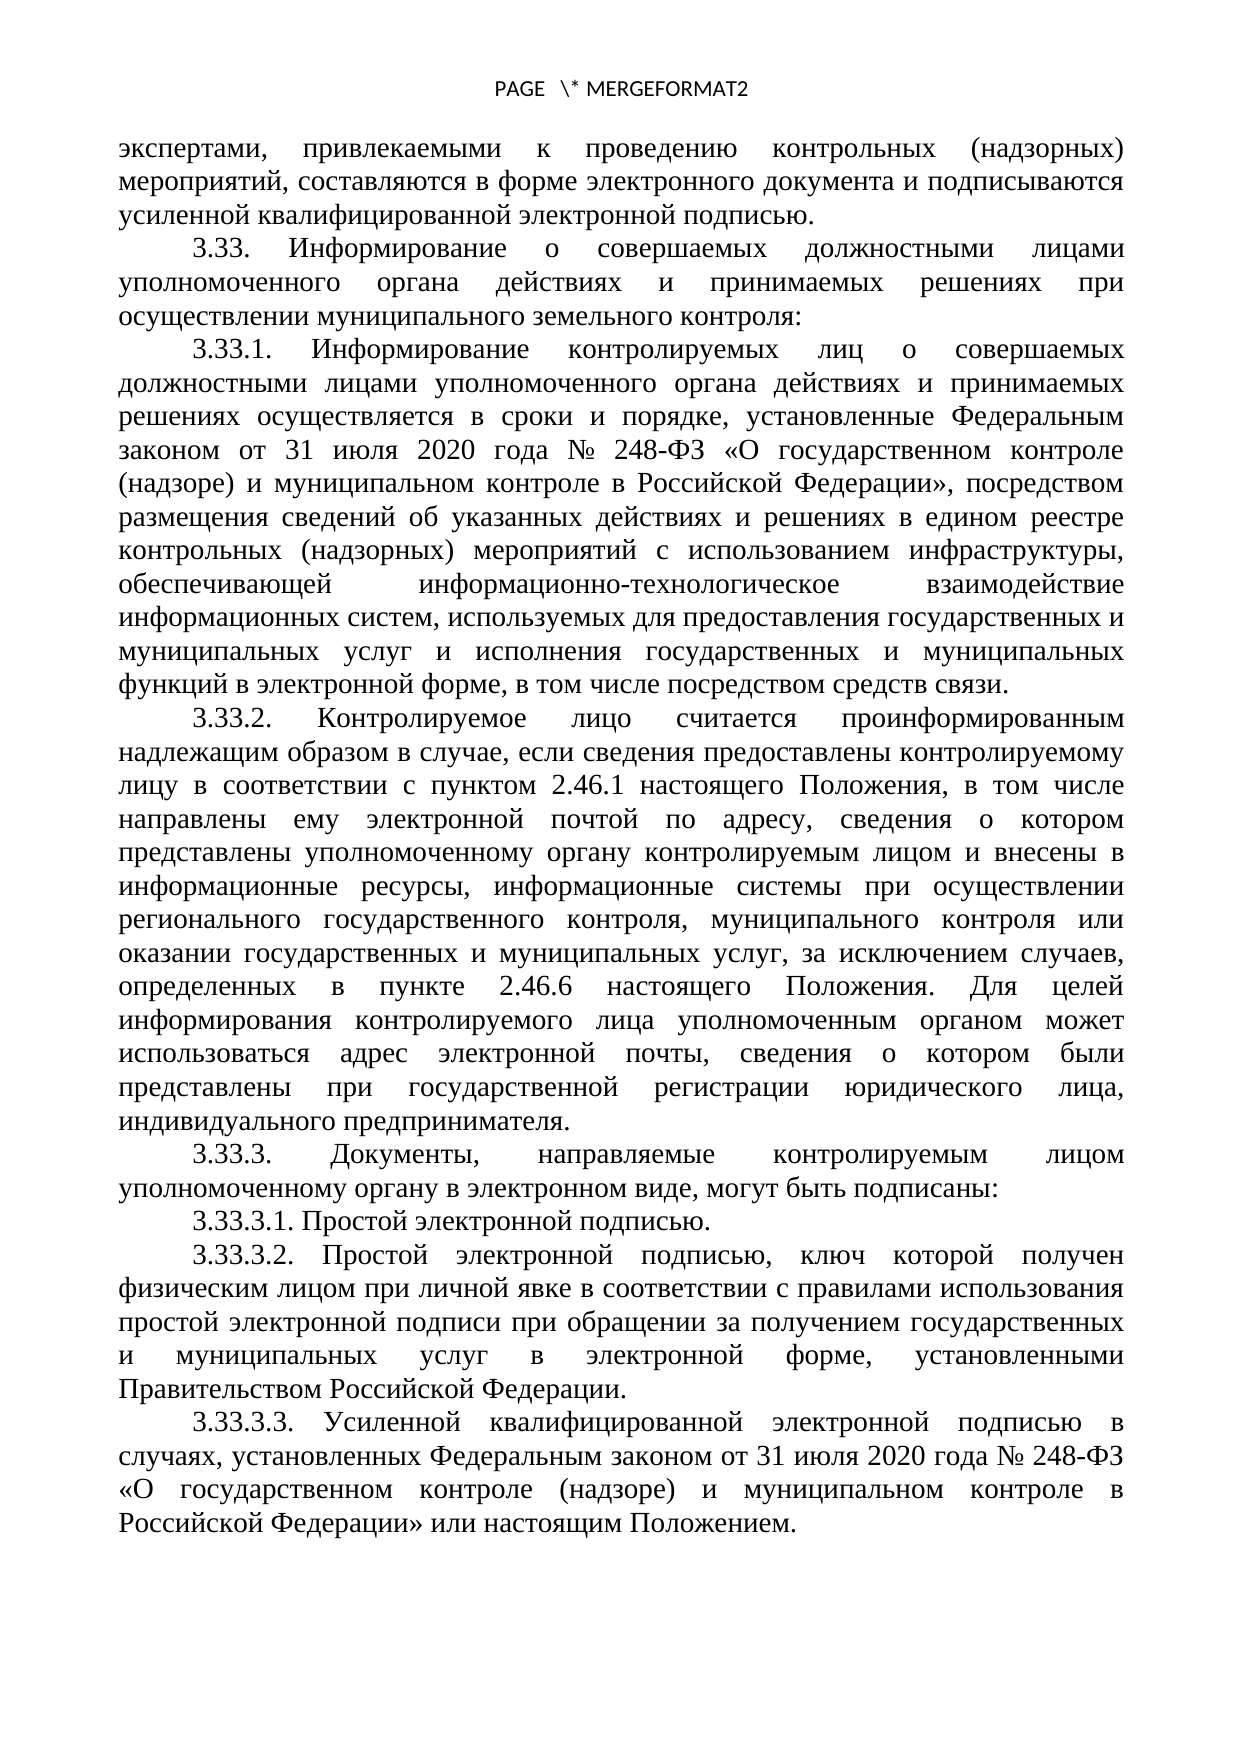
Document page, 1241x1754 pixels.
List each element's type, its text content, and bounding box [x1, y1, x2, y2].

text 3.33.3.2. Простой электронной подписью, ключ которой получен физическим лицом при личной явке в соответствии с правилами использования простой электронной подписи при обращении за получением государственных и муниципальных услуг в электронной форме, установленными Правительством Российской Федерации. [118, 1237, 1125, 1404]
text 3.33.3. Документы, направляемые контролируемым лицом уполномоченному органу в электронном виде, могут быть подписаны: [118, 1136, 1125, 1203]
text 3.33. Информирование о совершаемых должностными лицами уполномоченного органа действиях и принимаемых решениях при осуществлении муниципального земельного контроля: [118, 231, 1125, 331]
text 3.33.3.1. Простой электронной подписью. [118, 1203, 1125, 1237]
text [118, 130, 1125, 231]
text 3.33.1. Информирование контролируемых лиц о совершаемых должностными лицами уполномоченного органа действиях и принимаемых решениях осуществляется в сроки и порядке, установленные Федеральным законом от 31 июля 2020 года № 248-ФЗ «О государственном контроле (надзоре) и муниципальном контроле в Российской Федерации», посредством размещения сведений об указанных действиях и решениях в едином реестре контрольных (надзорных) мероприятий с использованием инфраструктуры, обеспечивающей информационно-технологическое взаимодействие информационных систем, используемых для предоставления государственных и муниципальных услуг и исполнения государственных и муниципальных функций в электронной форме, в том числе посредством средств связи. [118, 331, 1125, 700]
text 3.33.3.3. Усиленной квалифицированной электронной подписью в случаях, установленных Федеральным законом от 31 июля 2020 года № 248-ФЗ «О государственном контроле (надзоре) и муниципальном контроле в Российской Федерации» или настоящим Положением. [118, 1404, 1125, 1539]
text 3.33.2. Контролируемое лицо считается проинформированным надлежащим образом в случае, если сведения предоставлены контролируемому лицу в соответствии с пунктом 2.46.1 настоящего Положения, в том числе направлены ему электронной почтой по адресу, сведения о котором представлены уполномоченному органу контролируемым лицом и внесены в информационные ресурсы, информационные системы при осуществлении регионального государственного контроля, муниципального контроля или оказании государственных и муниципальных услуг, за исключением случаев, определенных в пункте 2.46.6 настоящего Положения. Для целей информирования контролируемого лица уполномоченным органом может использоваться адрес электронной почты, сведения о котором были представлены при государственной регистрации юридического лица, индивидуального предпринимателя. [118, 700, 1125, 1136]
